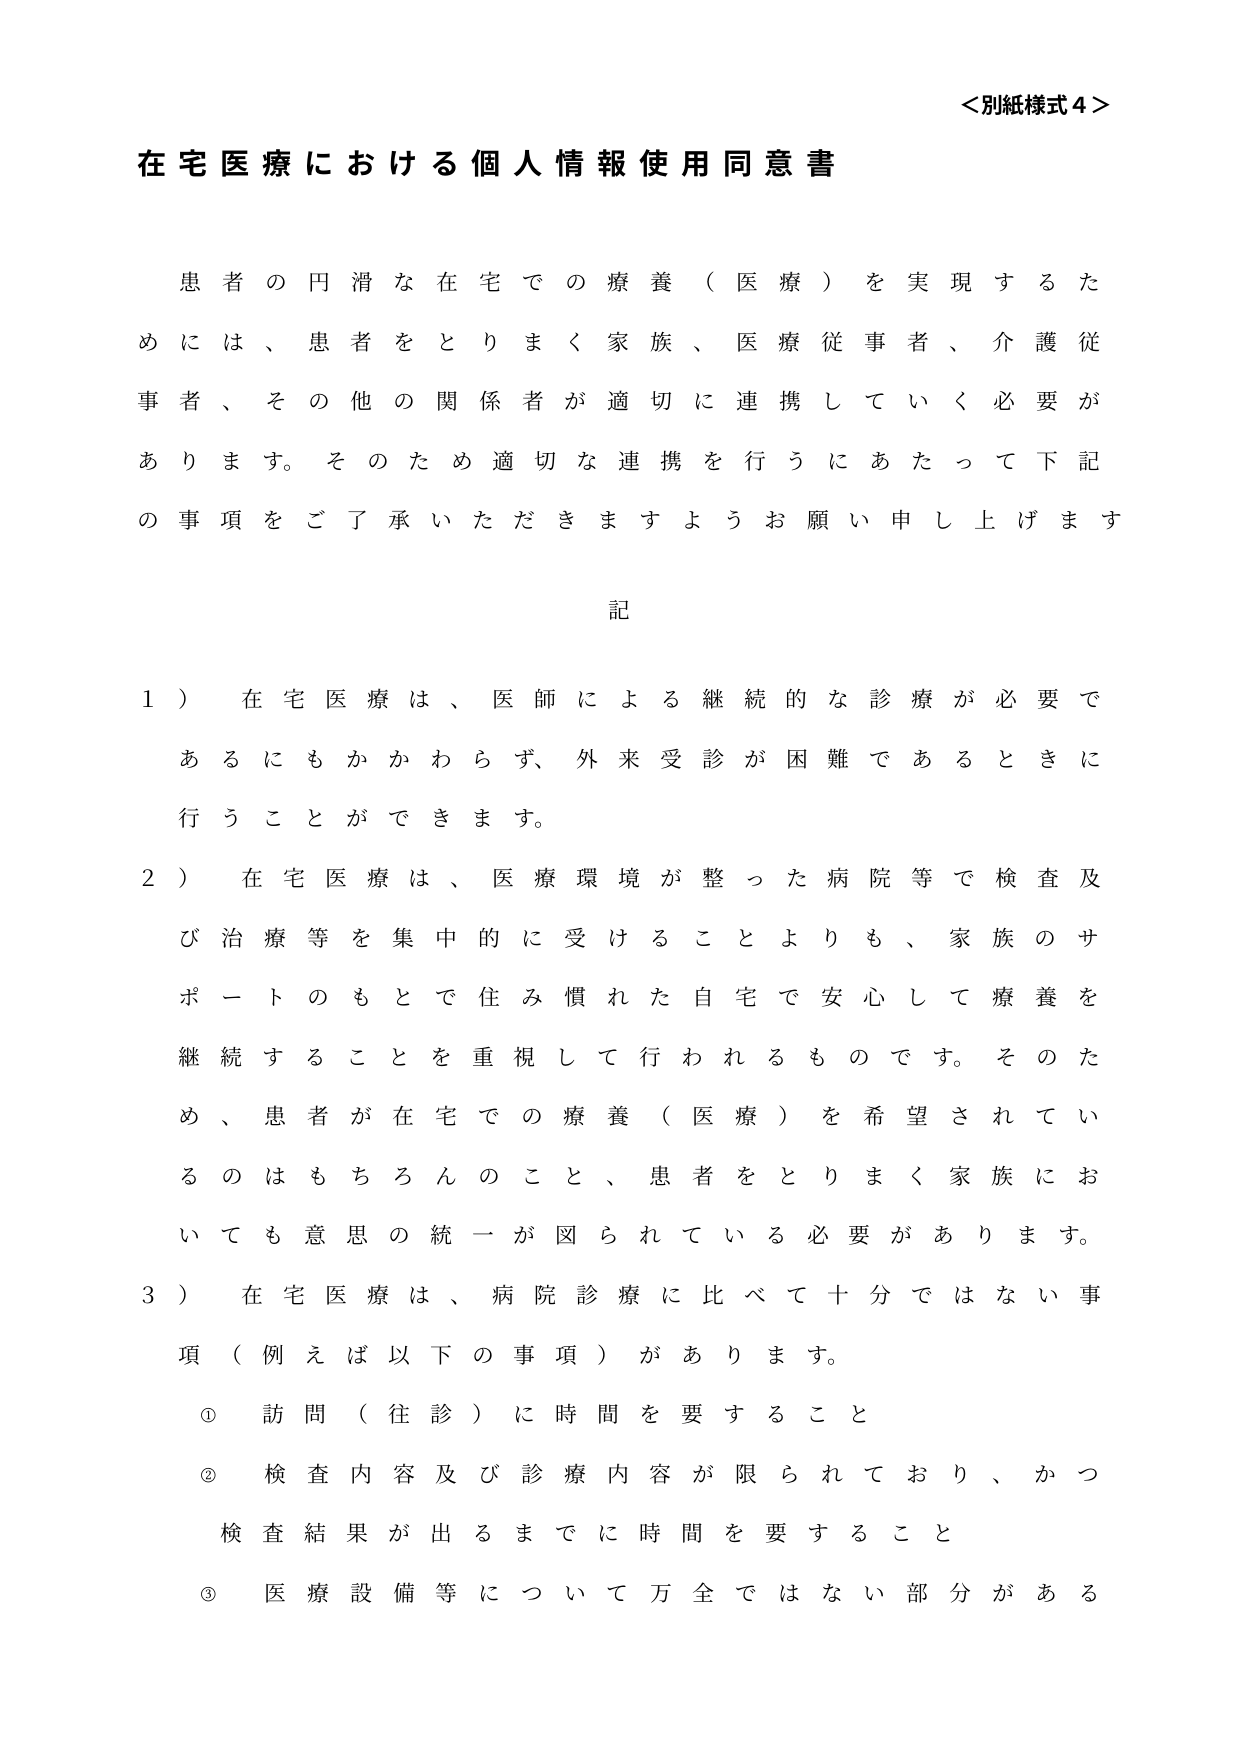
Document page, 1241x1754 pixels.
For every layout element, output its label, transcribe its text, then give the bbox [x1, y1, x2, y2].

text 患者の円滑な在宅での療養（医療）を実現するためには、患者をとりまく家族、医療従事者、介護従事者、その他の関係者が適切に連携していく必要があります。そのため適切な連携を行うにあたって下記の事項をご了承いただきますようお願い申し上げます。 [137, 251, 1121, 549]
text ３） 在宅医療は、病院診療に比べて十分ではない事項（例えば以下の事項）があります。 [137, 1264, 1121, 1383]
text １） 在宅医療は、医師による継続的な診療が必要であるにもかかわらず、外来受診が困難であるときに行うことができます。 [137, 668, 1121, 847]
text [179, 1562, 1121, 1622]
text ② 検査内容及び診療内容が限られており、かつ検査結果が出るまでに時間を要すること [179, 1443, 1121, 1562]
text 記 [137, 579, 1121, 639]
text ２） 在宅医療は、医療環境が整った病院等で検査及び治療等を集中的に受けることよりも、家族のサポートのもとで住み慣れた自宅で安心して療養を継続することを重視して行われるものです。そのため、患者が在宅での療養（医療）を希望されているのはもちろんのこと、患者をとりまく家族においても意思の統一が図られている必要があります。 [137, 847, 1121, 1264]
text ① 訪問（往診）に時間を要すること [179, 1383, 1121, 1443]
